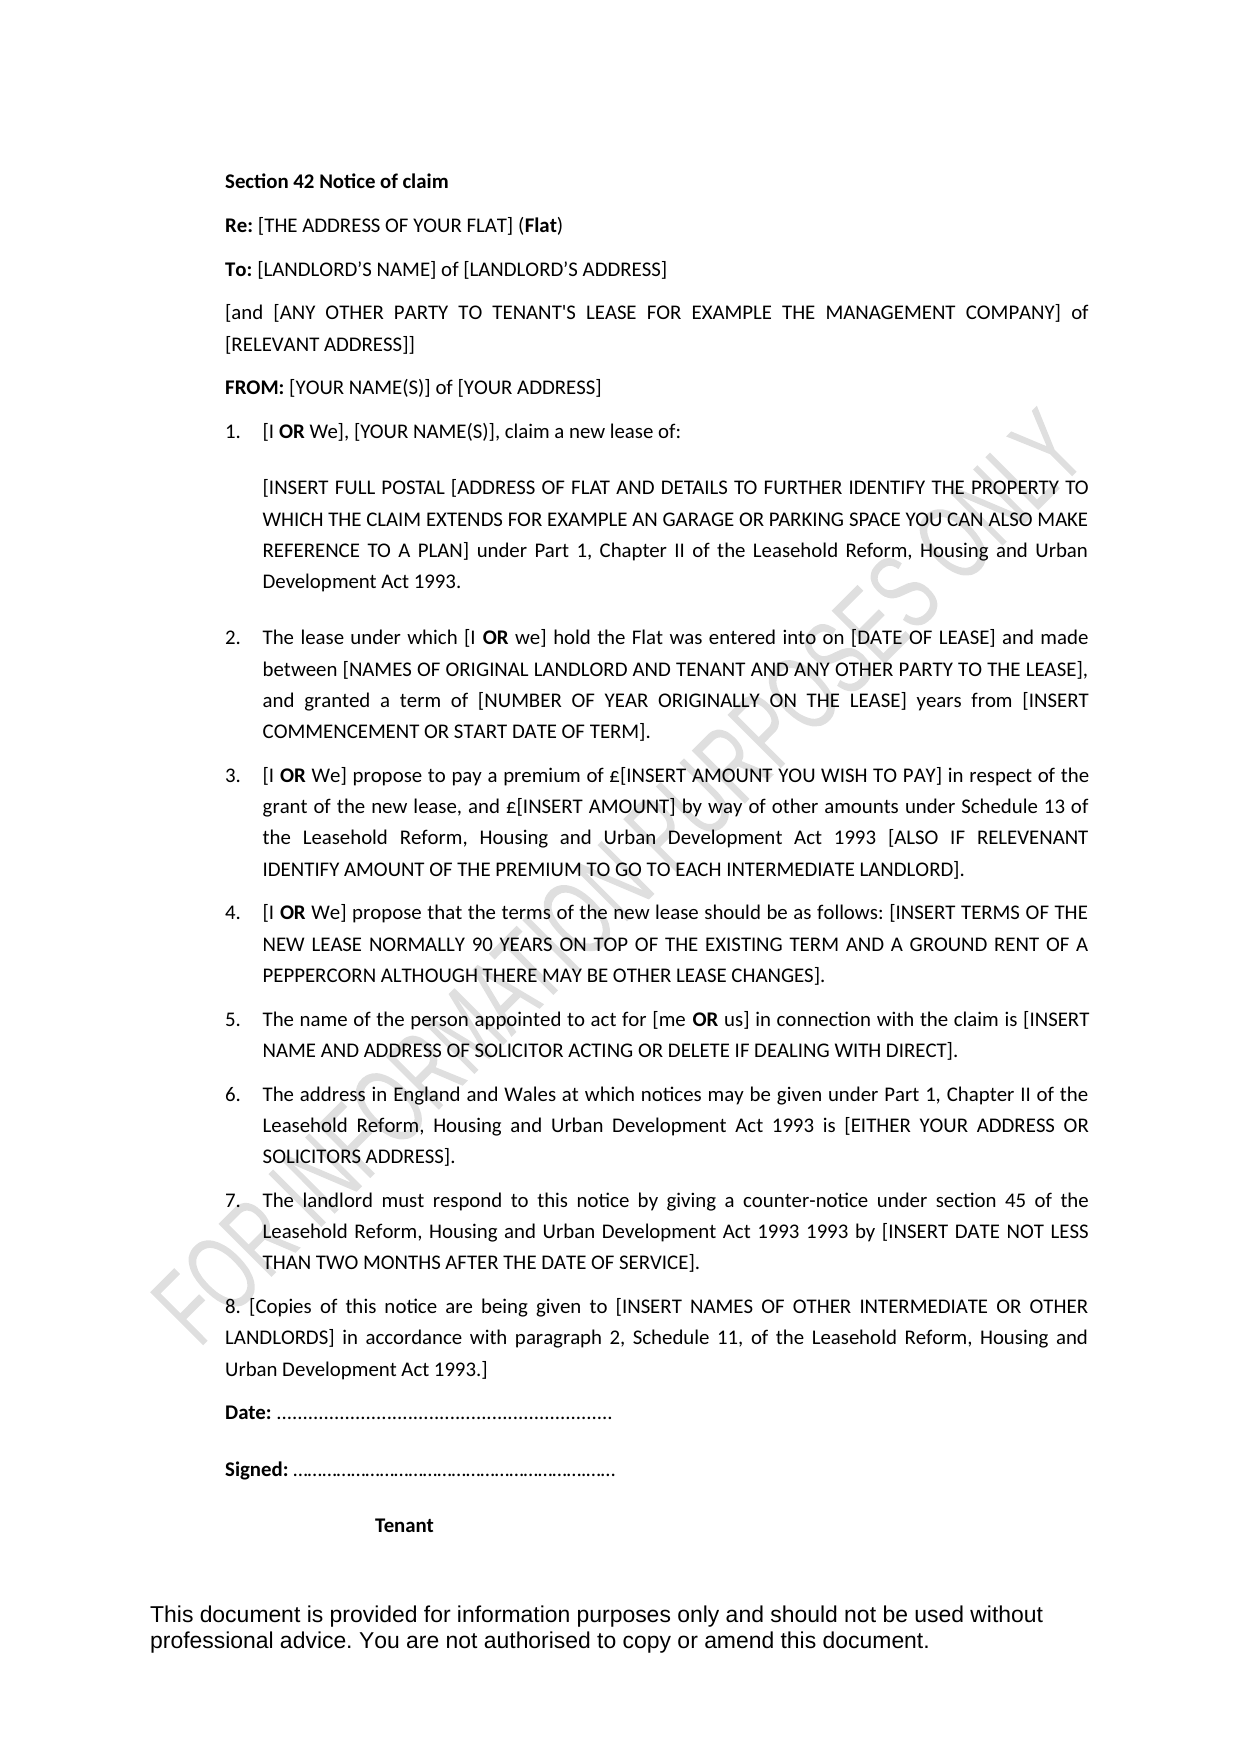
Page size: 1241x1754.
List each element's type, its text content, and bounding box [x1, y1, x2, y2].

text To: [LANDLORD’S NAME] of [LANDLORD’S ADDRESS] [225, 250, 1090, 281]
text Section 42 Notice of claim [225, 162, 1090, 194]
title [INSERT FULL POSTAL [ADDRESS OF FLAT AND DETAILS TO FURTHER IDENTIFY THE PROPERTY TO WHICH THE CLAIM EXTENDS FOR EXAMPLE AN GARAGE OR PARKING SPACE YOU CAN ALSO MAKE REFERENCE TO A PLAN] under Part 1, Chapter II of the Leasehold Reform, Housing and Urban Development Act 1993. [262, 469, 1090, 594]
list The name of the person appointed to act for [me OR us] in connection with the claim is [INSERT NAME AND ADDRESS OF SOLICITOR ACTING OR DELETE IF DEALING WITH DIRECT]. [225, 1000, 1090, 1062]
list The lease under which [I OR we] hold the Flat was entered into on [DATE OF LEASE] and made between [NAMES OF ORIGINAL LANDLORD AND TENANT AND ANY OTHER PARTY TO THE LEASE], and granted a term of [NUMBER OF YEAR ORIGINALLY ON THE LEASE] years from [INSERT COMMENCEMENT OR START DATE OF TERM]. [225, 619, 1090, 744]
title Tenant [300, 1506, 1090, 1537]
text Re: [THE ADDRESS OF YOUR FLAT] (Flat) [225, 206, 1090, 237]
text FROM: [YOUR NAME(S)] of [YOUR ADDRESS] [225, 369, 1090, 400]
list The address in England and Wales at which notices may be given under Part 1, Chapter II of the Leasehold Reform, Housing and Urban Development Act 1993 is [EITHER YOUR ADDRESS OR SOLICITORS ADDRESS]. [225, 1075, 1090, 1169]
text [and [ANY OTHER PARTY TO TENANT'S LEASE FOR EXAMPLE THE MANAGEMENT COMPANY] of [RELEVANT ADDRESS]] [225, 294, 1090, 356]
title Date: ................................................................ [225, 1394, 1090, 1425]
list [I OR We] propose that the terms of the new lease should be as follows: [INSERT TERMS OF THE NEW LEASE NORMALLY 90 YEARS ON TOP OF THE EXISTING TERM AND A GROUND RENT OF A PEPPERCORN ALTHOUGH THERE MAY BE OTHER LEASE CHANGES]. [225, 894, 1090, 987]
text 8. [Copies of this notice are being given to [INSERT NAMES OF OTHER INTERMEDIATE OR OTHER LANDLORDS] in accordance with paragraph 2, Schedule 11, of the Leasehold Reform, Housing and Urban Development Act 1993.] [225, 1287, 1090, 1381]
title [I OR We], [YOUR NAME(S)], claim a new lease of: [225, 412, 1090, 444]
list The landlord must respond to this notice by giving a counter-notice under section 45 of the Leasehold Reform, Housing and Urban Development Act 1993 1993 by [INSERT DATE NOT LESS THAN TWO MONTHS AFTER THE DATE OF SERVICE]. [225, 1181, 1090, 1275]
title Signed: …………………………………………………….…… [225, 1450, 1090, 1481]
list [I OR We] propose to pay a premium of £[INSERT AMOUNT YOU WISH TO PAY] in respect of the grant of the new lease, and £[INSERT AMOUNT] by way of other amounts under Schedule 13 of the Leasehold Reform, Housing and Urban Development Act 1993 [ALSO IF RELEVENANT IDENTIFY AMOUNT OF THE PREMIUM TO GO TO EACH INTERMEDIATE LANDLORD]. [225, 756, 1090, 881]
